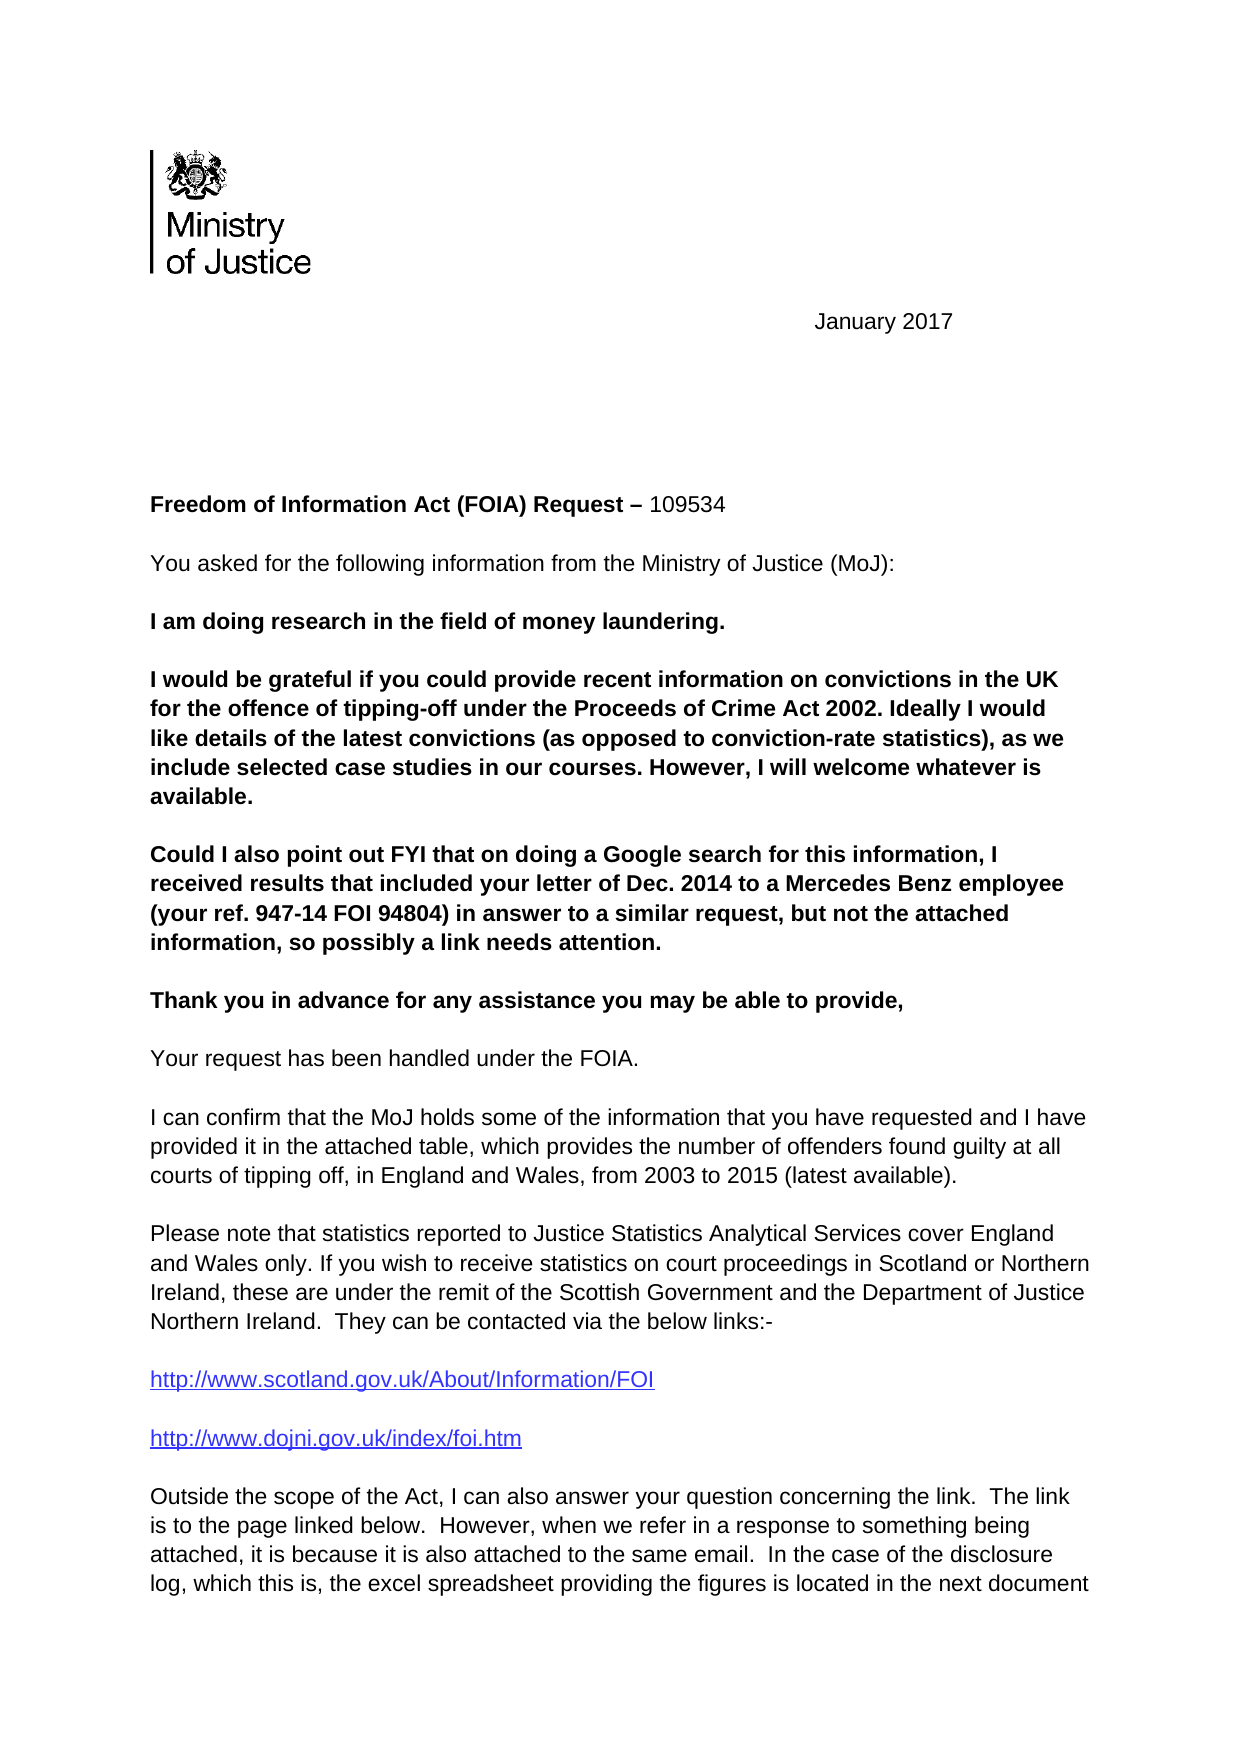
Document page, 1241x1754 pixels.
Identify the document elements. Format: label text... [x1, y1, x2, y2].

text Freedom of Information Act (FOIA) Request – 109534 [150, 489, 1090, 518]
text You asked for the following information from the Ministry of Justice (MoJ): [150, 548, 1090, 577]
text Please note that statistics reported to Justice Analytical Services cover England and Wales only. If you wish to receive statistics on court proceedings in Scotland or Northern Ireland, these are under the remit of the Scottish Government and the Department of Justice Northern Ireland. They can be contacted via the below links:- [150, 1218, 1090, 1335]
table_header [150, 150, 814, 460]
text http://www.dojni.gov.uk/index/foi.htm [150, 1423, 1090, 1452]
picture [150, 150, 311, 274]
text I am doing research in the field of money laundering. [150, 606, 1090, 635]
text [150, 1481, 1090, 1598]
table_header January 2017 [814, 150, 1154, 460]
text Could I also point out FYI that on doing a Google search for this information, I received results that included your letter of Dec. 2014 to a Mercedes Benz employee (your ref. 947-14 FOI 94804) in answer to a similar request, but not the attached information, so possibly a link needs attention. [150, 839, 1090, 956]
text Your request has been handled under the FOIA. [150, 1043, 1090, 1073]
text http://www.scotland.gov.uk/About/Information/FOI [150, 1364, 1090, 1393]
text I would be grateful if you could provide recent information on convictions in the UK for the offence of tipping-off under the Proceeds of Crime Act 2002. Ideally I would like details of the latest convictions (as opposed to conviction-rate statistics), as we include selected case studies in our courses. However, I will welcome whatever is available. [150, 664, 1090, 810]
text Thank you in advance for any assistance you may be able to provide, [150, 985, 1090, 1014]
text I can confirm that the MoJ holds some of the information that you have requested and I have provided it in the attached table, which provides the number of offenders found guilty at all courts of tipping off, in England and Wales, from 2003 to 2015 (latest available). [150, 1102, 1090, 1189]
